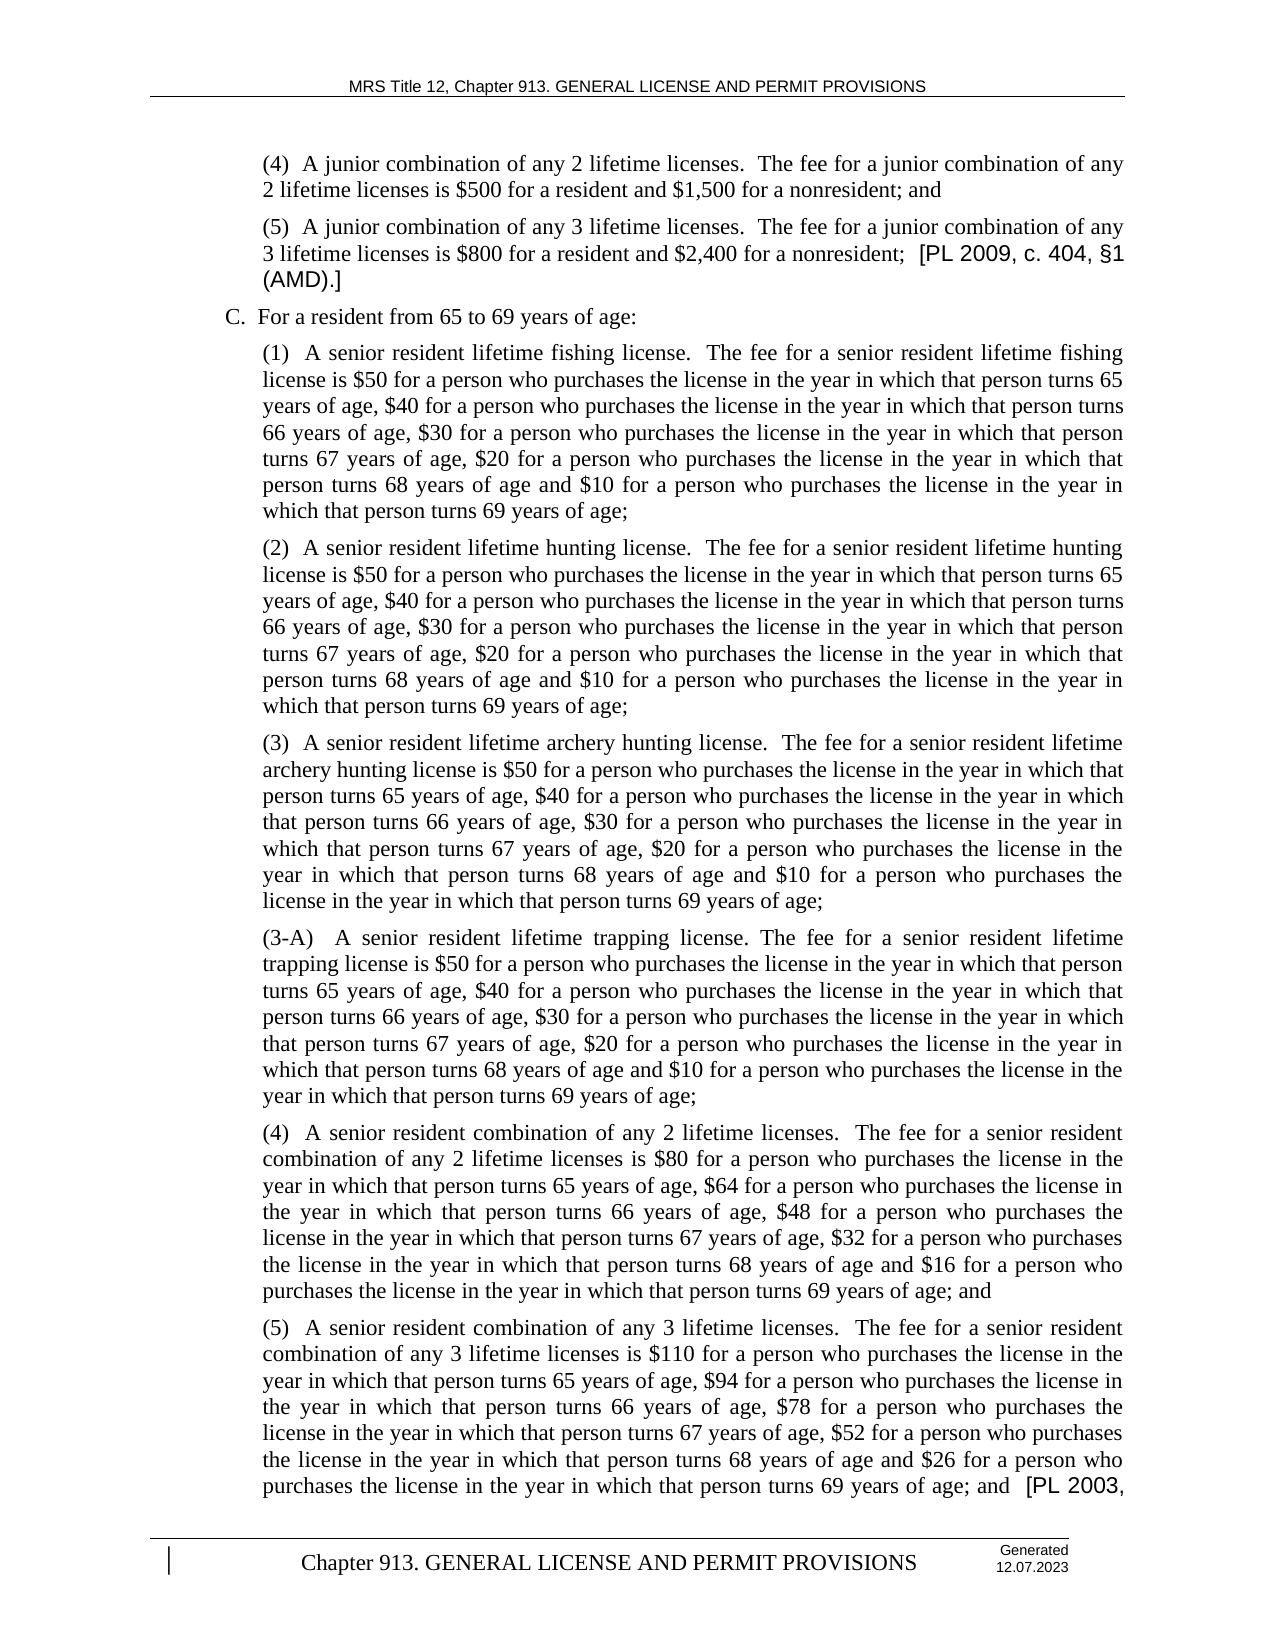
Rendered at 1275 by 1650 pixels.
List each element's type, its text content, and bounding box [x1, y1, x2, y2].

text (1) A senior resident lifetime fishing license. The fee for a senior resident lifetime fishing license is $50 for a person who purchases the license in the year in which that person turns 65 years of age, $40 for a person who purchases the license in the year in which that person turns 66 years of age, $30 for a person who purchases the license in the year in which that person turns 67 years of age, $20 for a person who purchases the license in the year in which that person turns 68 years of age and $10 for a person who purchases the license in the year in which that person turns 69 years of age; [262, 339, 1125, 524]
text C. For a resident from 65 to 69 years of age: [225, 303, 1125, 329]
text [262, 1314, 1125, 1498]
text (4) A junior combination of any 2 lifetime licenses. The fee for a junior combination of any 2 lifetime licenses is $500 for a resident and $1,500 for a nonresident; and [262, 150, 1125, 203]
text (3) A senior resident lifetime archery hunting license. The fee for a senior resident lifetime archery hunting license is $50 for a person who purchases the license in the year in which that person turns 65 years of age, $40 for a person who purchases the license in the year in which that person turns 66 years of age, $30 for a person who purchases the license in the year in which that person turns 67 years of age, $20 for a person who purchases the license in the year in which that person turns 68 years of age and $10 for a person who purchases the license in the year in which that person turns 69 years of age; [262, 729, 1125, 914]
text (3-A) A senior resident lifetime trapping license. The fee for a senior resident lifetime trapping license is $50 for a person who purchases the license in the year in which that person turns 65 years of age, $40 for a person who purchases the license in the year in which that person turns 66 years of age, $30 for a person who purchases the license in the year in which that person turns 67 years of age, $20 for a person who purchases the license in the year in which that person turns 68 years of age and $10 for a person who purchases the license in the year in which that person turns 69 years of age; [262, 924, 1125, 1109]
text (2) A senior resident lifetime hunting license. The fee for a senior resident lifetime hunting license is $50 for a person who purchases the license in the year in which that person turns 65 years of age, $40 for a person who purchases the license in the year in which that person turns 66 years of age, $30 for a person who purchases the license in the year in which that person turns 67 years of age, $20 for a person who purchases the license in the year in which that person turns 68 years of age and $10 for a person who purchases the license in the year in which that person turns 69 years of age; [262, 534, 1125, 719]
text (4) A senior resident combination of any 2 lifetime licenses. The fee for a senior resident combination of any 2 lifetime licenses is $80 for a person who purchases the license in the year in which that person turns 65 years of age, $64 for a person who purchases the license in the year in which that person turns 66 years of age, $48 for a person who purchases the license in the year in which that person turns 67 years of age, $32 for a person who purchases the license in the year in which that person turns 68 years of age and $16 for a person who purchases the license in the year in which that person turns 69 years of age; and [262, 1119, 1125, 1303]
text (5) A junior combination of any 3 lifetime licenses. The fee for a junior combination of any 3 lifetime licenses is $800 for a resident and $2,400 for a nonresident; [PL 2009, c. 404, §1 (AMD).] [262, 213, 1125, 292]
